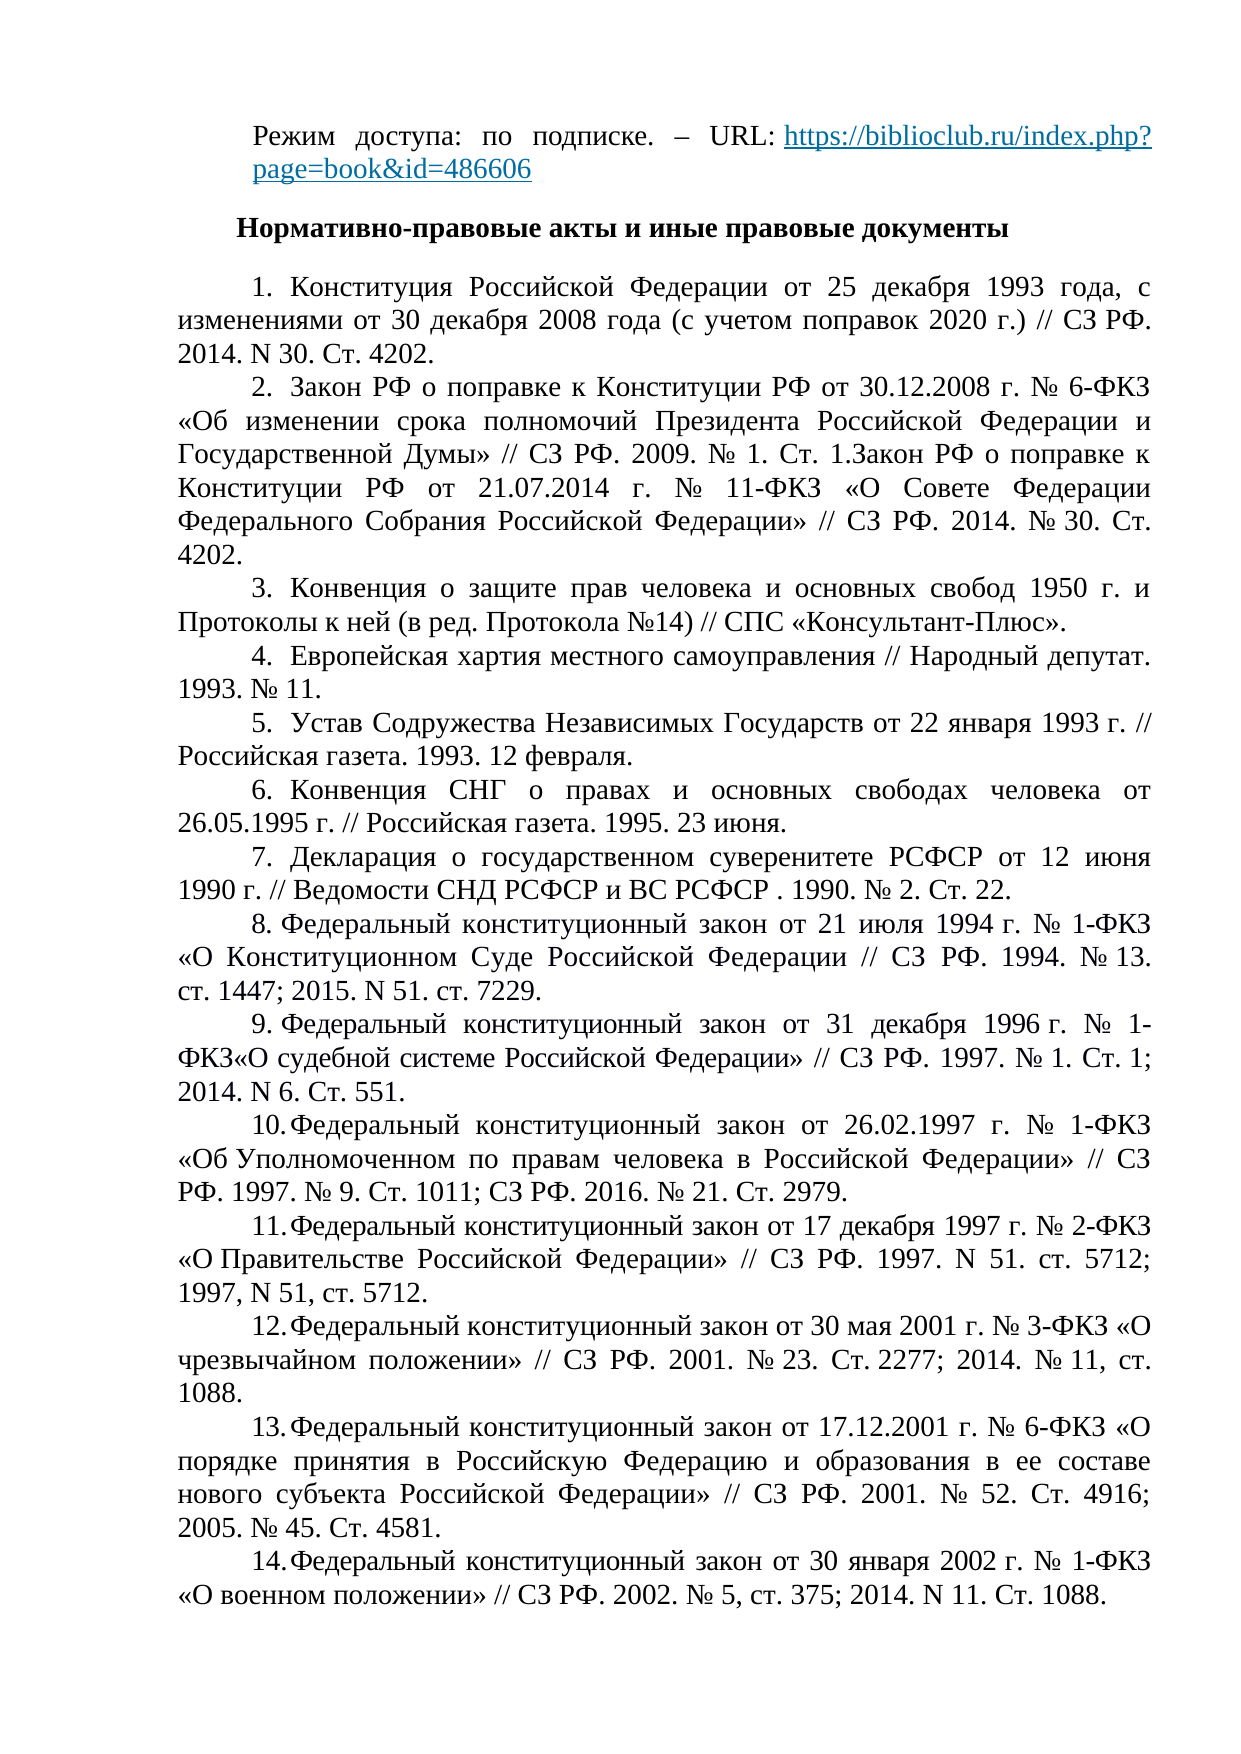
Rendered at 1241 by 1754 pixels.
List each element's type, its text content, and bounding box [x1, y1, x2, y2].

list Федеральный конституционный закон от 17 декабря 1997 г. № 2-ФКЗ «О Правительстве Российской Федерации» // СЗ РФ. 1997. N 51. ст. 5712; 1997, N 51, ст. 5712. [177, 1208, 1152, 1308]
list Федеральный конституционный закон от 17.12.2001 г. № 6-ФКЗ «О порядке принятия в Российскую Федерацию и образования в ее составе нового субъекта Российской Федерации» // СЗ РФ. 2001. № 52. Ст. 4916; 2005. № 45. Ст. 4581. [177, 1409, 1152, 1543]
list Федеральный конституционный закон от 30 января 2002 г. № 1-ФКЗ «О военном положении» // СЗ РФ. 2002. № 5, ст. 375; 2014. N 11. Ст. 1088. [177, 1543, 1152, 1610]
list Европейская хартия местного самоуправления // Народный депутат. 1993. № 11. [177, 638, 1152, 705]
list Федеральный конституционный закон от 30 мая 2001 г. № 3-ФКЗ «О чрезвычайном положении» // СЗ РФ. 2001. № 23. Ст. 2277; 2014. № 11, ст. 1088. [177, 1308, 1152, 1409]
list Конвенция СНГ о правах и основных свободах человека от 26.05.1995 г. // Российская газета. 1995. 23 июня. [177, 772, 1152, 839]
list Закон РФ о поправке к Конституции РФ от 30.12.2008 г. № 6-ФКЗ «Об изменении срока полномочий Президента Российской Федерации и Государственной Думы» // СЗ РФ. 2009. № 1. Ст. 1.Закон РФ о поправке к Конституции РФ от 21.07.2014 г. № 11-ФКЗ «О Совете Федерации Федерального Собрания Российской Федерации» // СЗ РФ. 2014. № 30. Ст. 4202. [177, 369, 1152, 571]
list Федеральный конституционный закон от 21 июля 1994 г. № 1-ФКЗ «О Конституционном Суде Российской Федерации // СЗ РФ. 1994. № 13. ст. 1447; 2015. N 51. ст. 7229. [177, 906, 1152, 1007]
text Нормативно-правовые акты и иные правовые документы [177, 210, 1152, 244]
list Федеральный конституционный закон от 26.02.1997 г. № 1-ФКЗ «Об Уполномоченном по правам человека в Российской Федерации» // СЗ РФ. 1997. № 9. Ст. 1011; СЗ РФ. 2016. № 21. Ст. 2979. [177, 1107, 1152, 1208]
list Федеральный конституционный закон от 31 декабря 1996 г. № 1-ФКЗ«О судебной системе Российской Федерации» // СЗ РФ. 1997. № 1. Ст. 1; 2014. N 6. Ст. 551. [177, 1007, 1152, 1107]
list Декларация о государственном суверенитете РСФСР от 12 июня 1990 г. // Ведомости СНД РСФСР и ВС РСФСР . 1990. № 2. Ст. 22. [177, 839, 1152, 906]
list Конституция Российской Федерации от 25 декабря 1993 года, с изменениями от 30 декабря 2008 года (с учетом поправок 2020 г.) // СЗ РФ. 2014. N 30. Ст. 4202. [177, 269, 1152, 369]
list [215, 118, 1152, 185]
list Конвенция о защите прав человека и основных свобод 1950 г. и Протоколы к ней (в ред. Протокола №14) // СПС «Консультант-Плюс». [177, 571, 1152, 638]
list Устав Содружества Независимых Государств от 22 января 1993 г. // Российская газета. 1993. 12 февраля. [177, 705, 1152, 772]
